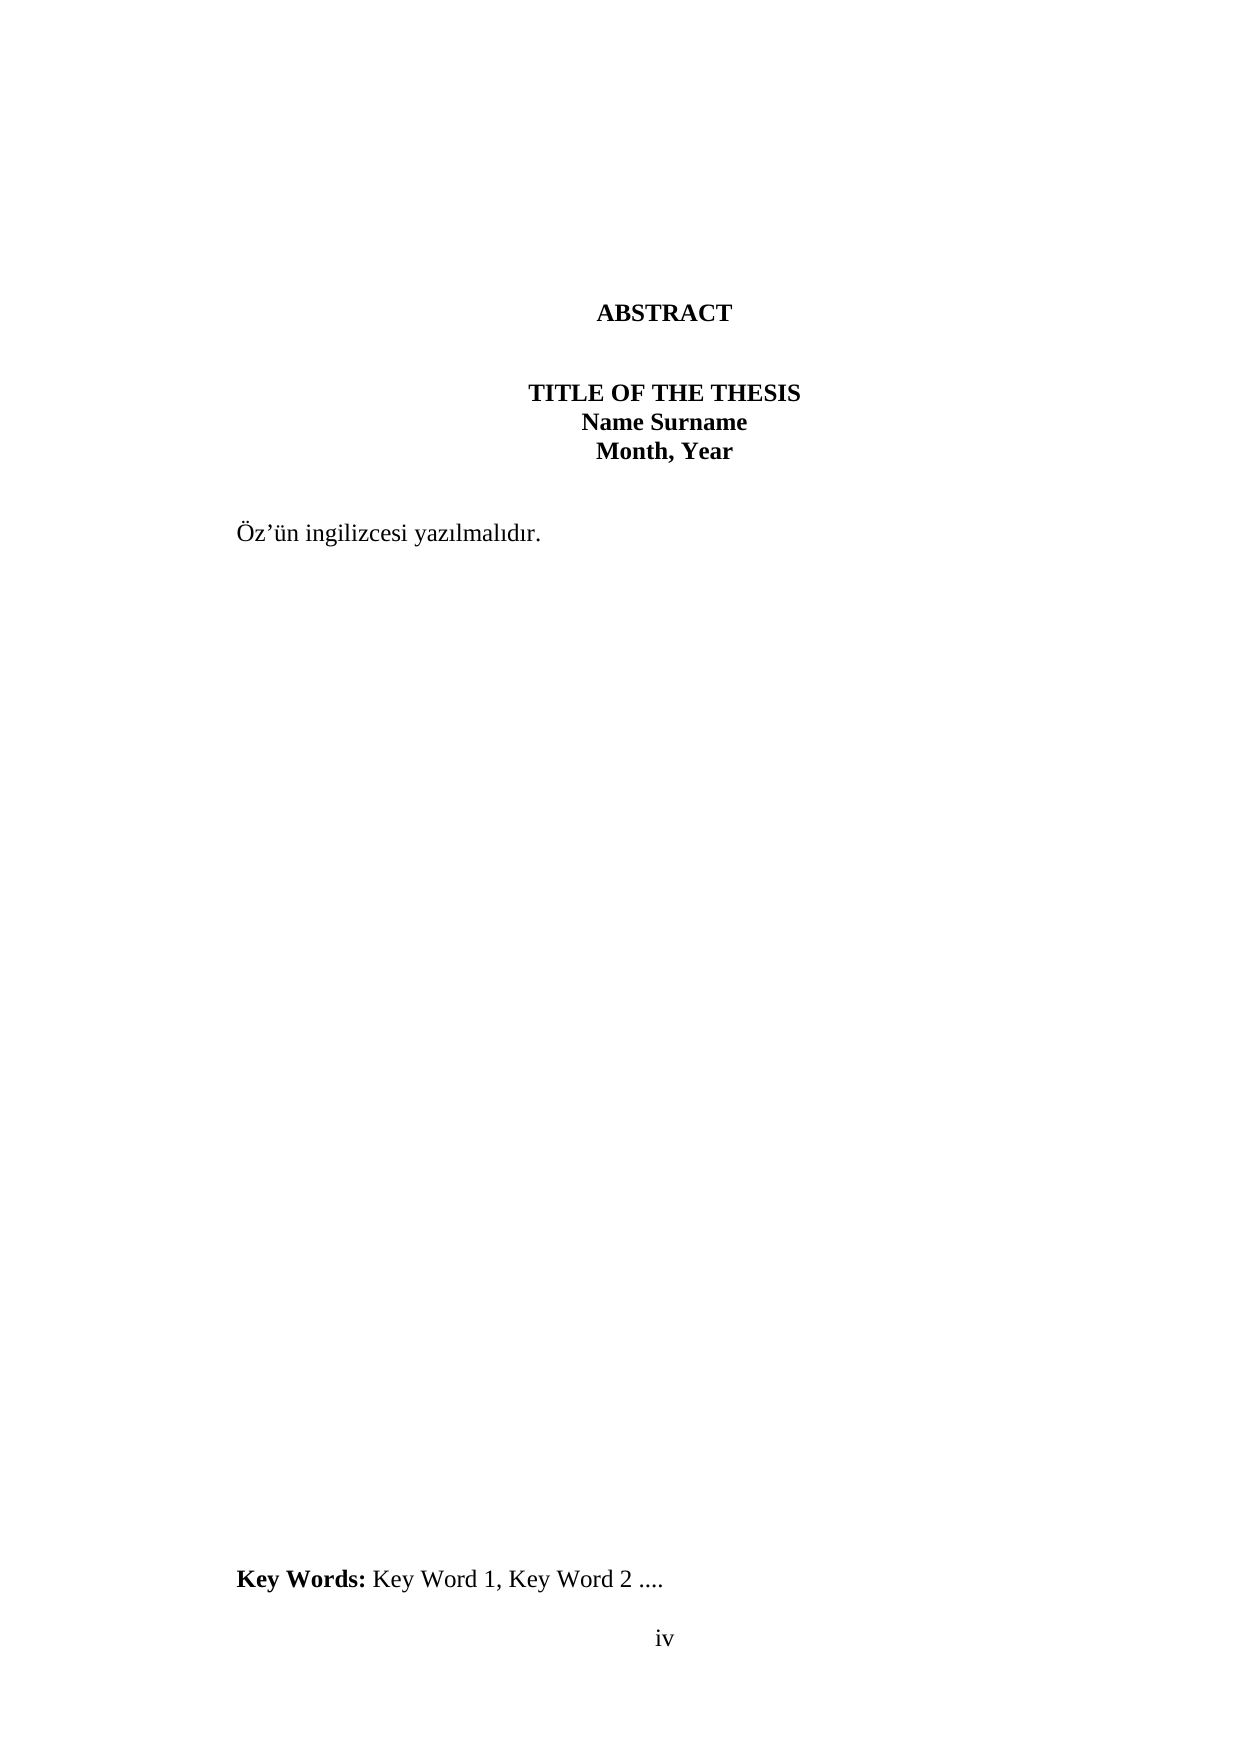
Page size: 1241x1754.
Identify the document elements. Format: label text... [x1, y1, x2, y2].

text Month, Year [236, 436, 1092, 464]
text TITLE OF THE THESIS [236, 378, 1092, 407]
text Key Words: Key Word 1, Key Word 2 .... [236, 1564, 1092, 1593]
text Name Surname [236, 407, 1092, 436]
subtitle ABSTRACT [236, 298, 1092, 326]
text Öz’ün ingilizcesi yazılmalıdır. [236, 518, 1092, 547]
